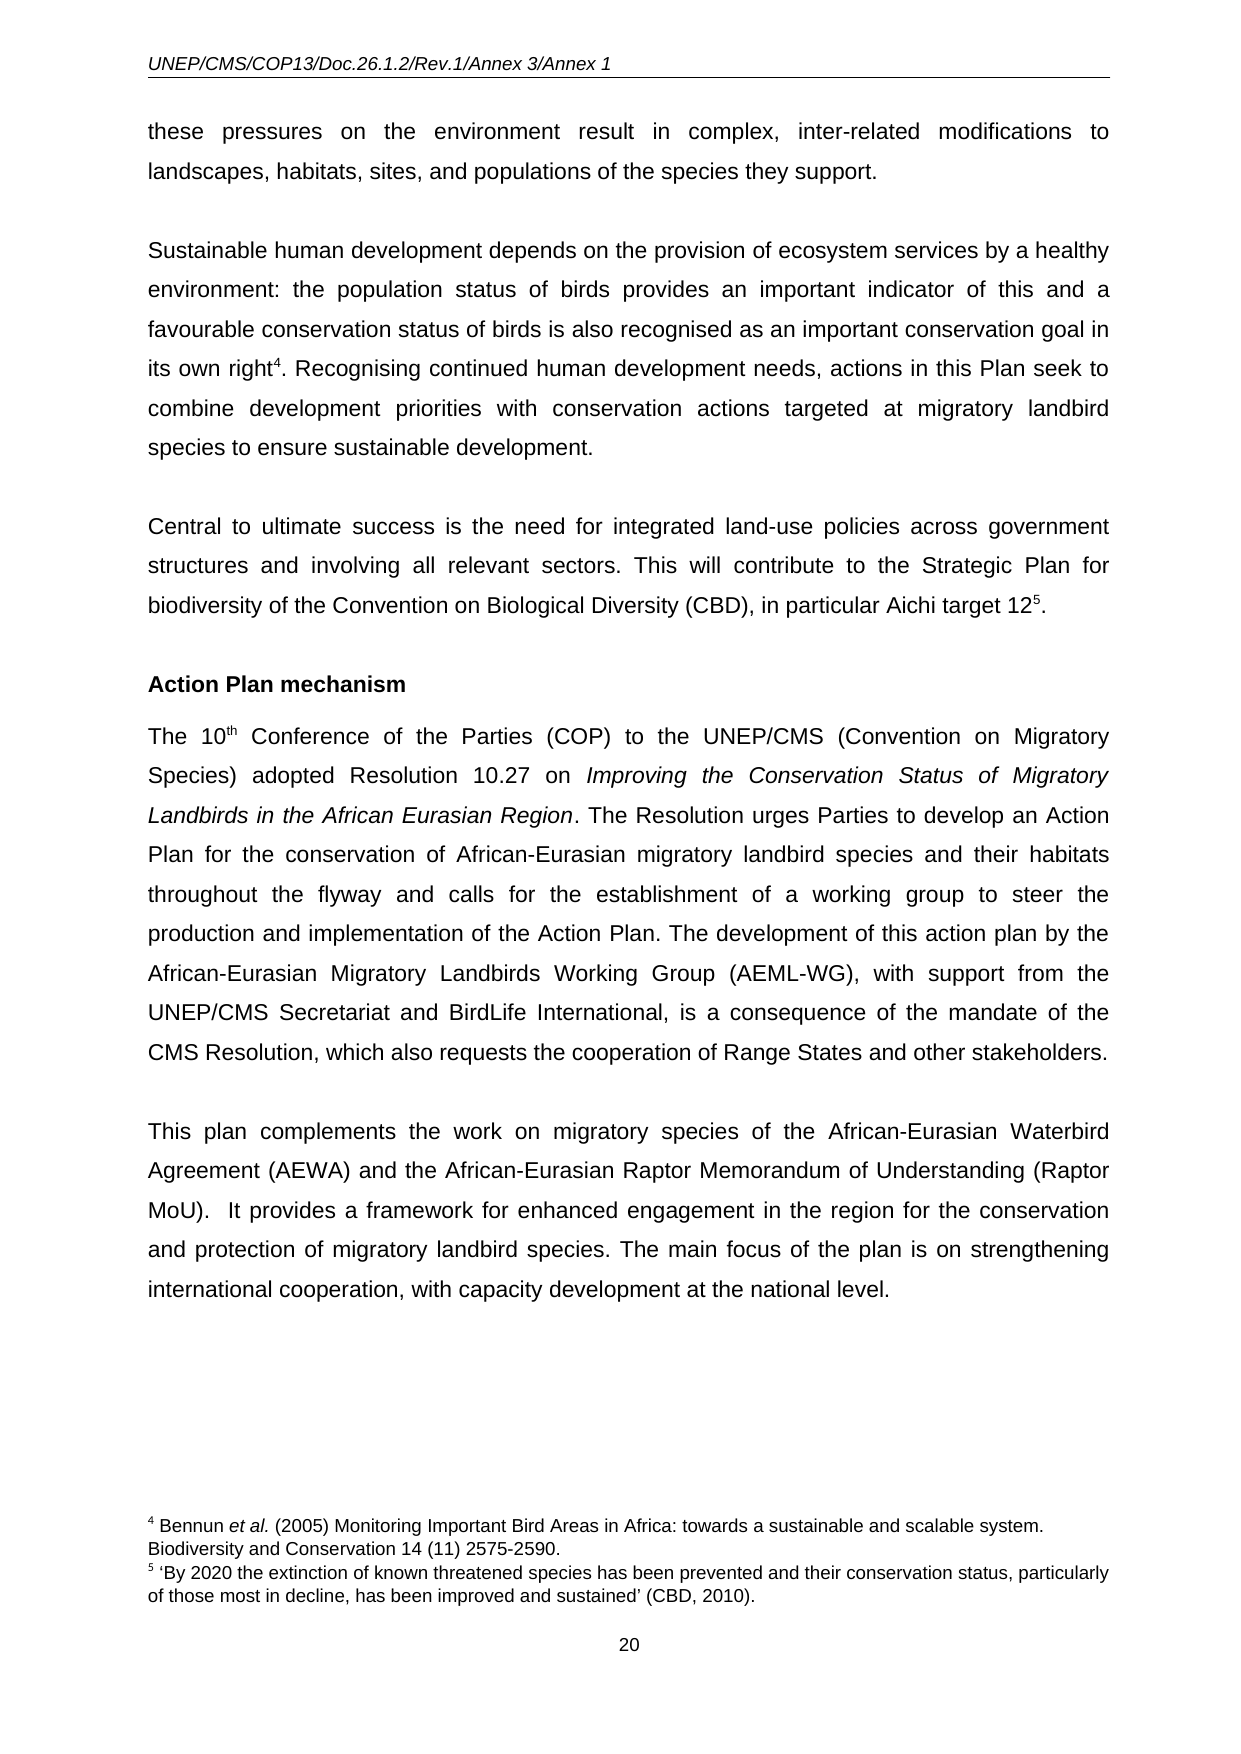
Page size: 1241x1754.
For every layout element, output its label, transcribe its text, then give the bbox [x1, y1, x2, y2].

text Sustainable human development depends on the provision of ecosystem services by a healthy environment: the population status of birds provides an important indicator of this and a favourable conservation status of birds is also recognised as an important conservation goal in its own right. Recognising continued human development needs, actions in this Plan seek to combine development priorities with conservation actions targeted at migratory landbird species to ensure sustainable development. [148, 237, 1110, 460]
text Action Plan mechanism [148, 671, 1110, 697]
text The 10th Conference of the Parties (COP) to the UNEP/CMS (Convention on Migratory Species) adopted Resolution 10.27 on Improving the Conservation Status of Migratory Landbirds in the African Eurasian Region. The Resolution urges Parties to develop an Action Plan for the conservation of African-Eurasian migratory landbird species and their habitats throughout the flyway and calls for the establishment of a working group to steer the production and implementation of the Action Plan. The development of this action plan by the African-Eurasian Migratory Landbirds Working Group (AEML-WG), with support from the UNEP/CMS Secretariat and BirdLife International, is a consequence of the mandate of the CMS Resolution, which also requests the cooperation of Range States and other stakeholders. [148, 723, 1110, 1065]
text Central to ultimate success is the need for integrated land-use policies across government structures and involving all relevant sectors. This will contribute to the Strategic Plan for biodiversity of the Convention on Biological Diversity (CBD), in particular Aichi target 12. [148, 513, 1110, 618]
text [148, 118, 1110, 184]
text This plan complements the work on migratory species of the African-Eurasian Waterbird Agreement (AEWA) and the African-Eurasian Raptor Memorandum of Understanding (Raptor MoU). It provides a framework for enhanced engagement in the region for the conservation and protection of migratory landbird species. The main focus of the plan is on strengthening international cooperation, with capacity development at the national level. [148, 1118, 1110, 1302]
